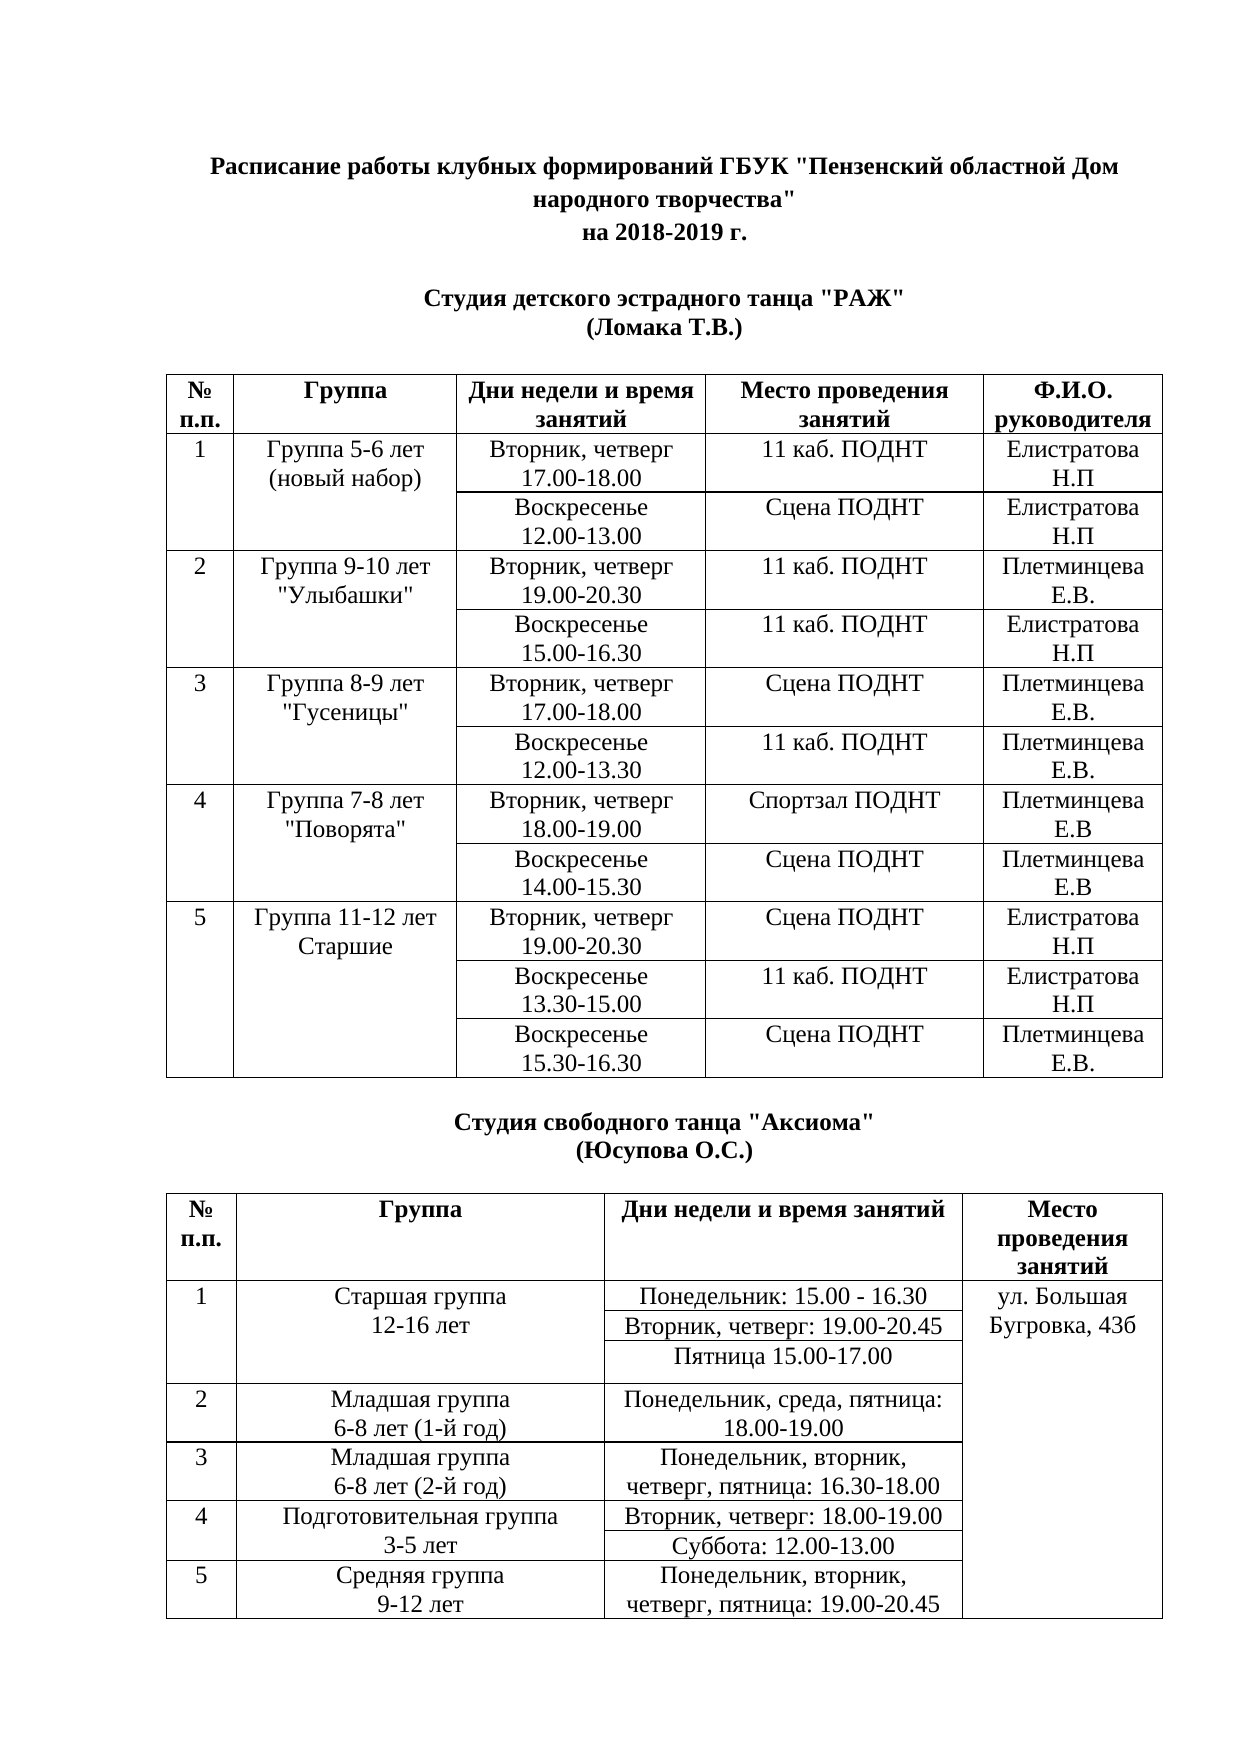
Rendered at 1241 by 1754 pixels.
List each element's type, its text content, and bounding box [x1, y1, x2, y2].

table_cell Сцена ПОДНТ [706, 668, 983, 726]
table_cell Группа 8-9 лет "Гусеницы" [234, 668, 456, 784]
table_cell Елистратова Н.П [984, 961, 1162, 1018]
table_cell 11 каб. ПОДНТ [706, 434, 983, 491]
table_cell Группа 5-6 лет (новый набор) [234, 434, 456, 550]
table_header Группа [234, 375, 456, 433]
table_cell 11 каб. ПОДНТ [706, 551, 983, 608]
table_cell Елистратова Н.П [984, 902, 1162, 960]
table_cell Спортзал ПОДНТ [706, 785, 983, 843]
table_cell 4 [167, 1501, 236, 1559]
table_cell Сцена ПОДНТ [706, 844, 983, 901]
table_cell Плетминцева Е.В. [984, 668, 1162, 726]
table_cell 2 [167, 1384, 236, 1441]
table_cell Плетминцева Е.В [984, 785, 1162, 843]
table_cell Суббота: 12.00-13.00 [605, 1531, 962, 1559]
table_cell Вторник, четверг 19.00-20.30 [457, 551, 705, 608]
table_cell 11 каб. ПОДНТ [706, 727, 983, 784]
table_cell Плетминцева Е.В. [984, 1019, 1162, 1077]
table_cell Вторник, четверг: 18.00-19.00 [605, 1501, 962, 1530]
table_header Место проведения занятий [963, 1194, 1162, 1280]
table_cell ул. Большая Бугровка, 43б [963, 1281, 1162, 1618]
table_cell Воскресенье 14.00-15.30 [457, 844, 705, 901]
text Студия свободного танца "Аксиома" [177, 1107, 1152, 1135]
table_cell Воскресенье 15.30-16.30 [457, 1019, 705, 1077]
table_cell Сцена ПОДНТ [706, 493, 983, 550]
table_cell Воскресенье 15.00-16.30 [457, 610, 705, 667]
table_cell Сцена ПОДНТ [706, 1019, 983, 1077]
table_header № п.п. [167, 375, 233, 433]
table_cell Группа 11-12 лет Старшие [234, 902, 456, 1077]
table_cell Младшая группа 6-8 лет (2-й год) [237, 1443, 604, 1500]
table_cell Вторник, четверг 17.00-18.00 [457, 668, 705, 726]
table_cell Группа 7-8 лет "Поворята" [234, 785, 456, 901]
table_cell 5 [167, 1561, 236, 1618]
table_cell 1 [167, 1281, 236, 1383]
table_cell Елистратова Н.П [984, 610, 1162, 667]
text (Юсупова О.С.) [177, 1135, 1152, 1164]
table_cell Группа 9-10 лет "Улыбашки" [234, 551, 456, 667]
table_header № п.п. [167, 1194, 236, 1280]
table_header Дни недели и время занятий [605, 1194, 962, 1280]
table_cell Плетминцева Е.В. [984, 727, 1162, 784]
table_header Место проведения занятий [706, 375, 983, 433]
table_cell 3 [167, 668, 233, 784]
table_cell Понедельник, среда, пятница: 18.00-19.00 [605, 1384, 962, 1441]
table_cell Елистратова Н.П [984, 493, 1162, 550]
table_cell Воскресенье 12.00-13.30 [457, 727, 705, 784]
table_cell Понедельник, вторник, четверг, пятница: 19.00-20.45 [605, 1561, 962, 1618]
table_cell Старшая группа 12-16 лет [237, 1281, 604, 1383]
table_cell Подготовительная группа 3-5 лет [237, 1501, 604, 1559]
table_cell Елистратова Н.П [984, 434, 1162, 491]
table_cell Пятница 15.00-17.00 [605, 1341, 962, 1383]
table_cell Средняя группа 9-12 лет [237, 1561, 604, 1618]
text Студия детского эстрадного танца "РАЖ" [177, 283, 1152, 312]
table_cell 2 [167, 551, 233, 667]
table_header Дни недели и время занятий [457, 375, 705, 433]
table_cell Плетминцева Е.В. [984, 551, 1162, 608]
table_cell Вторник, четверг: 19.00-20.45 [605, 1311, 962, 1340]
table_cell 4 [167, 785, 233, 901]
table_cell Понедельник, вторник, четверг, пятница: 16.30-18.00 [605, 1443, 962, 1500]
table_cell 11 каб. ПОДНТ [706, 610, 983, 667]
table_cell 5 [167, 902, 233, 1077]
table_cell Вторник, четверг 18.00-19.00 [457, 785, 705, 843]
text Расписание работы клубных формирований ГБУК "Пензенский областной Дом народного творчества" [177, 151, 1152, 213]
table_cell Вторник, четверг 19.00-20.30 [457, 902, 705, 960]
text (Ломака Т.В.) [177, 312, 1152, 341]
text на 2018-2019 г. [177, 217, 1152, 246]
table_cell Сцена ПОДНТ [706, 902, 983, 960]
table_cell Младшая группа 6-8 лет (1-й год) [237, 1384, 604, 1441]
table_cell 3 [167, 1443, 236, 1500]
table_cell Воскресенье 12.00-13.00 [457, 493, 705, 550]
table_cell Воскресенье 13.30-15.00 [457, 961, 705, 1018]
table_cell Понедельник: 15.00 - 16.30 [605, 1281, 962, 1310]
table_cell 1 [167, 434, 233, 550]
table_header Группа [237, 1194, 604, 1280]
table_cell 11 каб. ПОДНТ [706, 961, 983, 1018]
table_cell Плетминцева Е.В [984, 844, 1162, 901]
table_cell Вторник, четверг 17.00-18.00 [457, 434, 705, 491]
table_header Ф.И.О. руководителя [984, 375, 1162, 433]
